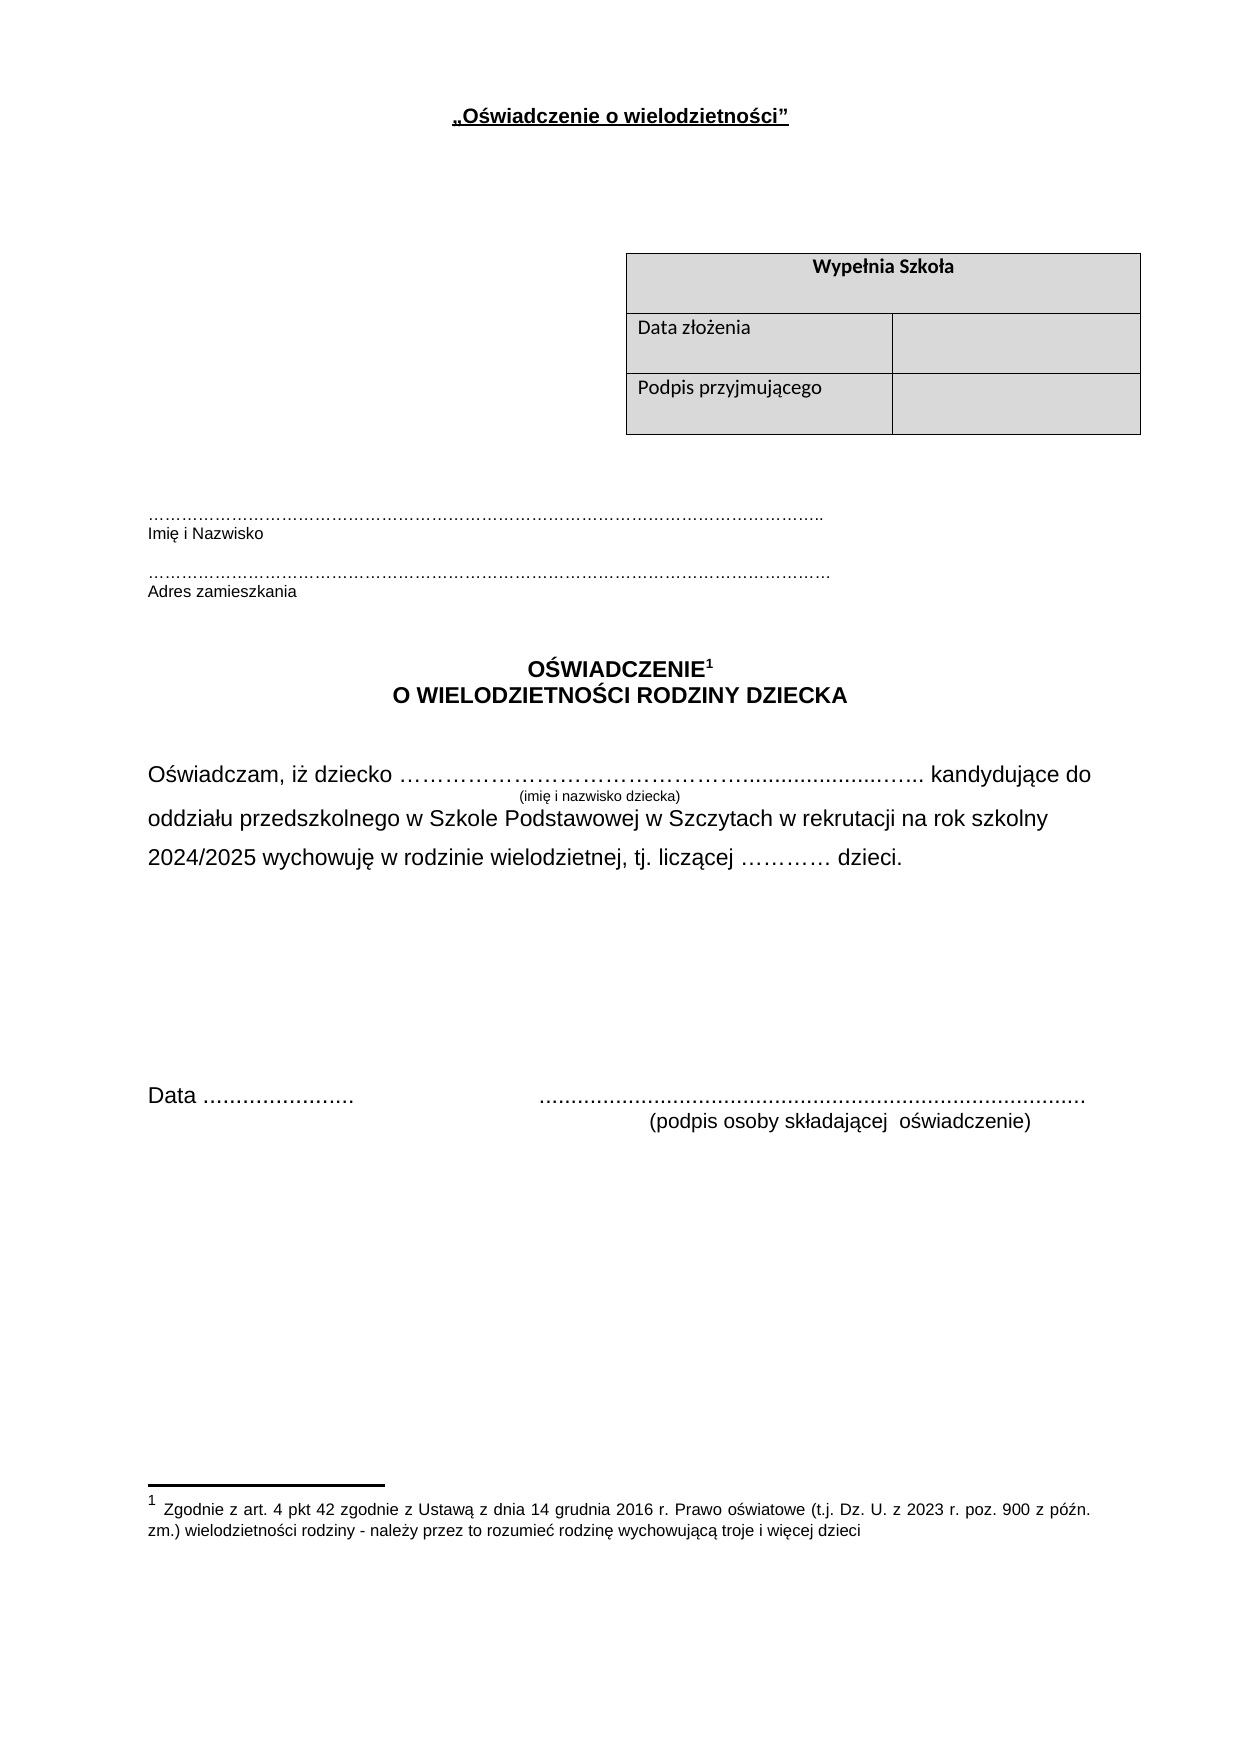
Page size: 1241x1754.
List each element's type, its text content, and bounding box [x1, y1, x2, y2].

text …………………………………………………………………………………………………………… [148, 562, 1093, 582]
text (podpis osoby składającej oświadczenie) [148, 1108, 1093, 1132]
text O WIELODZIETNOŚCI RODZINY DZIECKA [148, 682, 1093, 709]
table_cell Podpis przyjmującego [627, 374, 892, 434]
text Data ....................... ...................................................................................... [148, 1081, 1093, 1108]
text Imię i Nazwisko [148, 524, 1093, 543]
table_cell Data złożenia [627, 314, 892, 373]
text (imię i nazwisko dziecka) [148, 788, 1093, 804]
text ………………………………………………………………………………………………………….. [148, 505, 1093, 524]
text Adres zamieszkania [148, 582, 1093, 601]
text Oświadczam, iż dziecko ………………………………………......................…... kandydujące do [148, 761, 1093, 788]
table_header Wypełnia Szkoła [627, 254, 1140, 313]
text OŚWIADCZENIE [148, 656, 1093, 682]
table_cell [893, 374, 1140, 434]
text „Oświadczenie o wielodzietności” [148, 103, 1093, 127]
table_cell [893, 314, 1140, 373]
text oddziału przedszkolnego w Szkole Podstawowej w Szczytach w rekrutacji na rok szkolny 2024/2025 wychowuję w rodzinie wielodzietnej, tj. liczącej ………… dzieci. [148, 804, 1093, 870]
